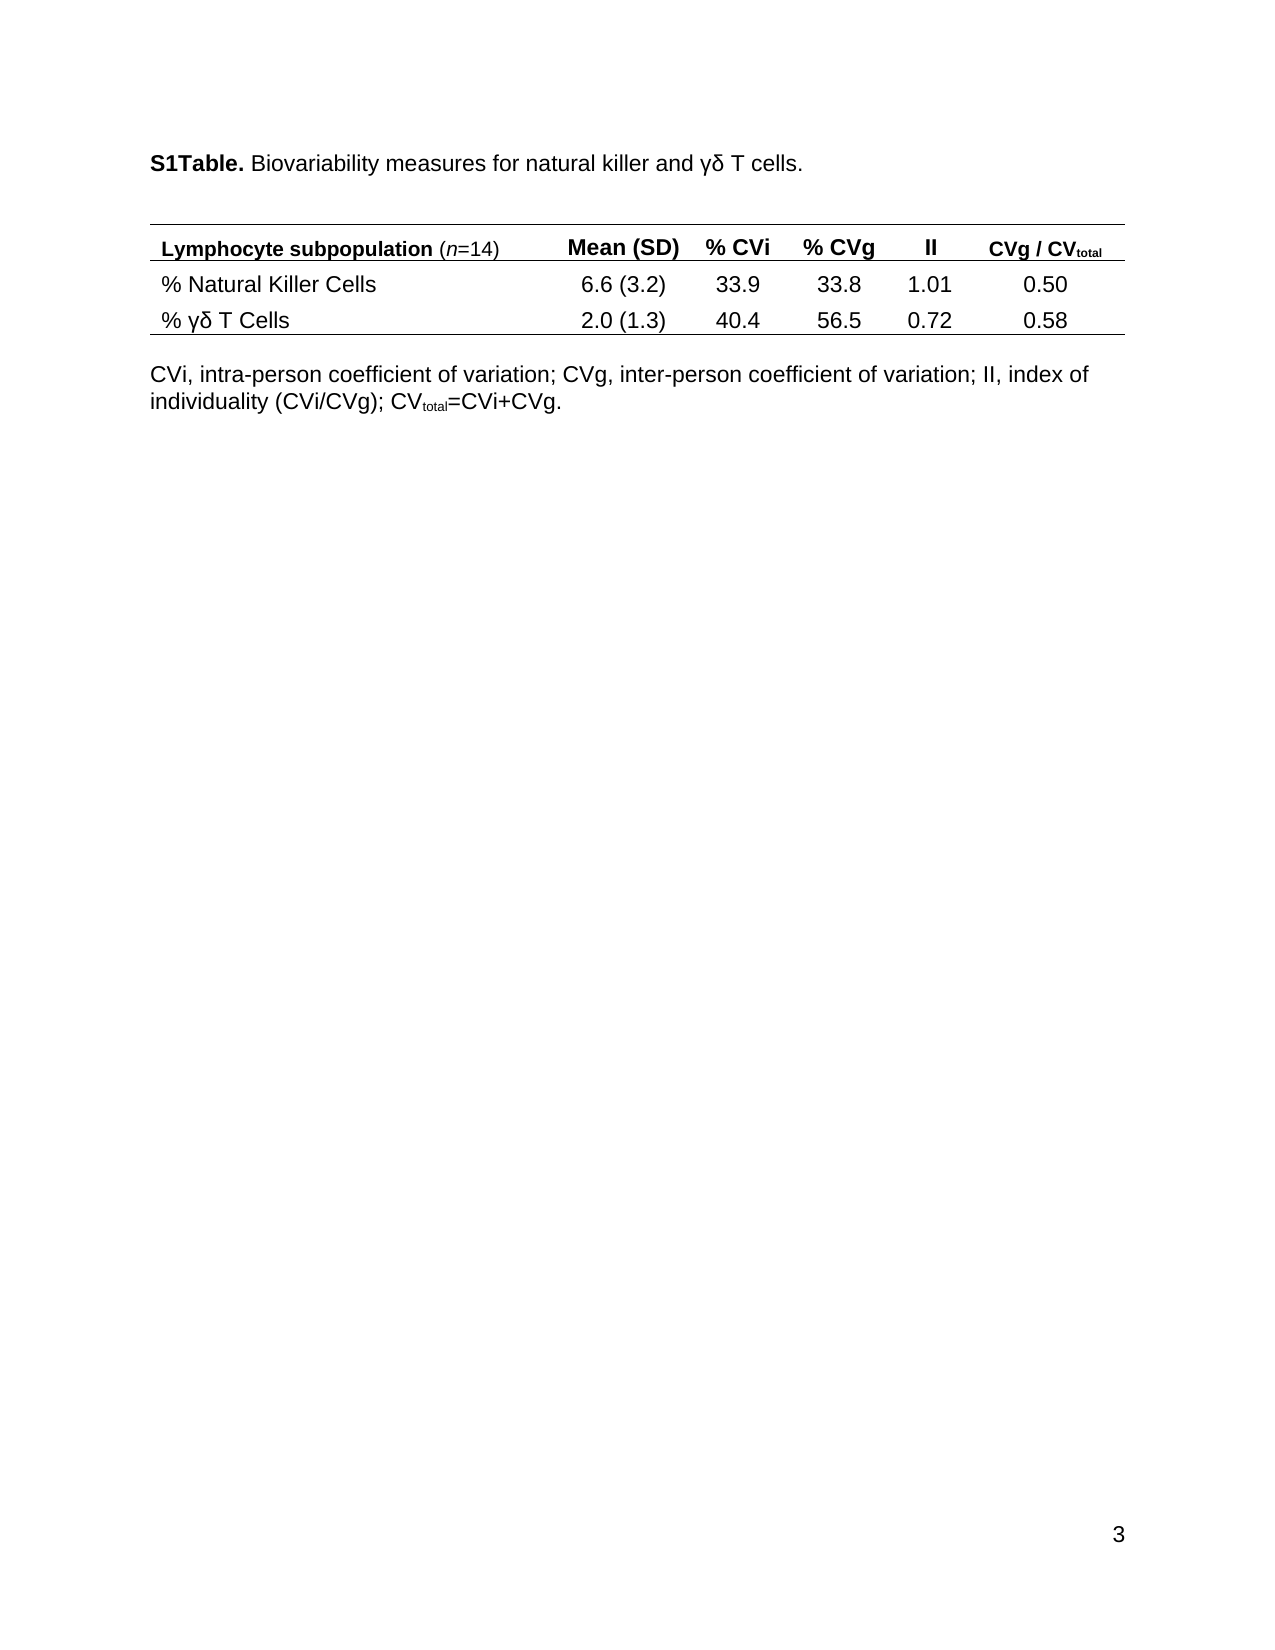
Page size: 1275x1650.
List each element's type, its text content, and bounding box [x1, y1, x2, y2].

table_header Lymphocyte subpopulation (n=14) [150, 225, 553, 260]
table_cell 40.4 [694, 297, 782, 334]
table_cell 0.72 [896, 297, 966, 334]
table_header II [896, 225, 966, 260]
table_cell 56.5 [782, 297, 896, 334]
table_cell % γδ T Cells [150, 297, 553, 334]
table_header CVg / CVtotal [966, 225, 1125, 260]
table_cell % Natural Killer Cells [150, 261, 553, 297]
text CVi, intra-person coefficient of variation; CVg, inter-person coefficient of variation; II, index of individuality (CVi/CVg); CVtotal=CVi+CVg. [150, 361, 1125, 414]
table_header % CVi [694, 225, 782, 260]
text S1Table. Biovariability measures for natural killer and γδ T cells. [150, 150, 1125, 176]
table_cell 1.01 [896, 261, 966, 297]
table_header Mean (SD) [553, 225, 694, 260]
table_cell 0.58 [966, 297, 1125, 334]
table_header % CVg [782, 225, 896, 260]
table_cell 2.0 (1.3) [553, 297, 694, 334]
table_cell 0.50 [966, 261, 1125, 297]
table_cell 6.6 (3.2) [553, 261, 694, 297]
table_cell 33.8 [782, 261, 896, 297]
table_cell 33.9 [694, 261, 782, 297]
